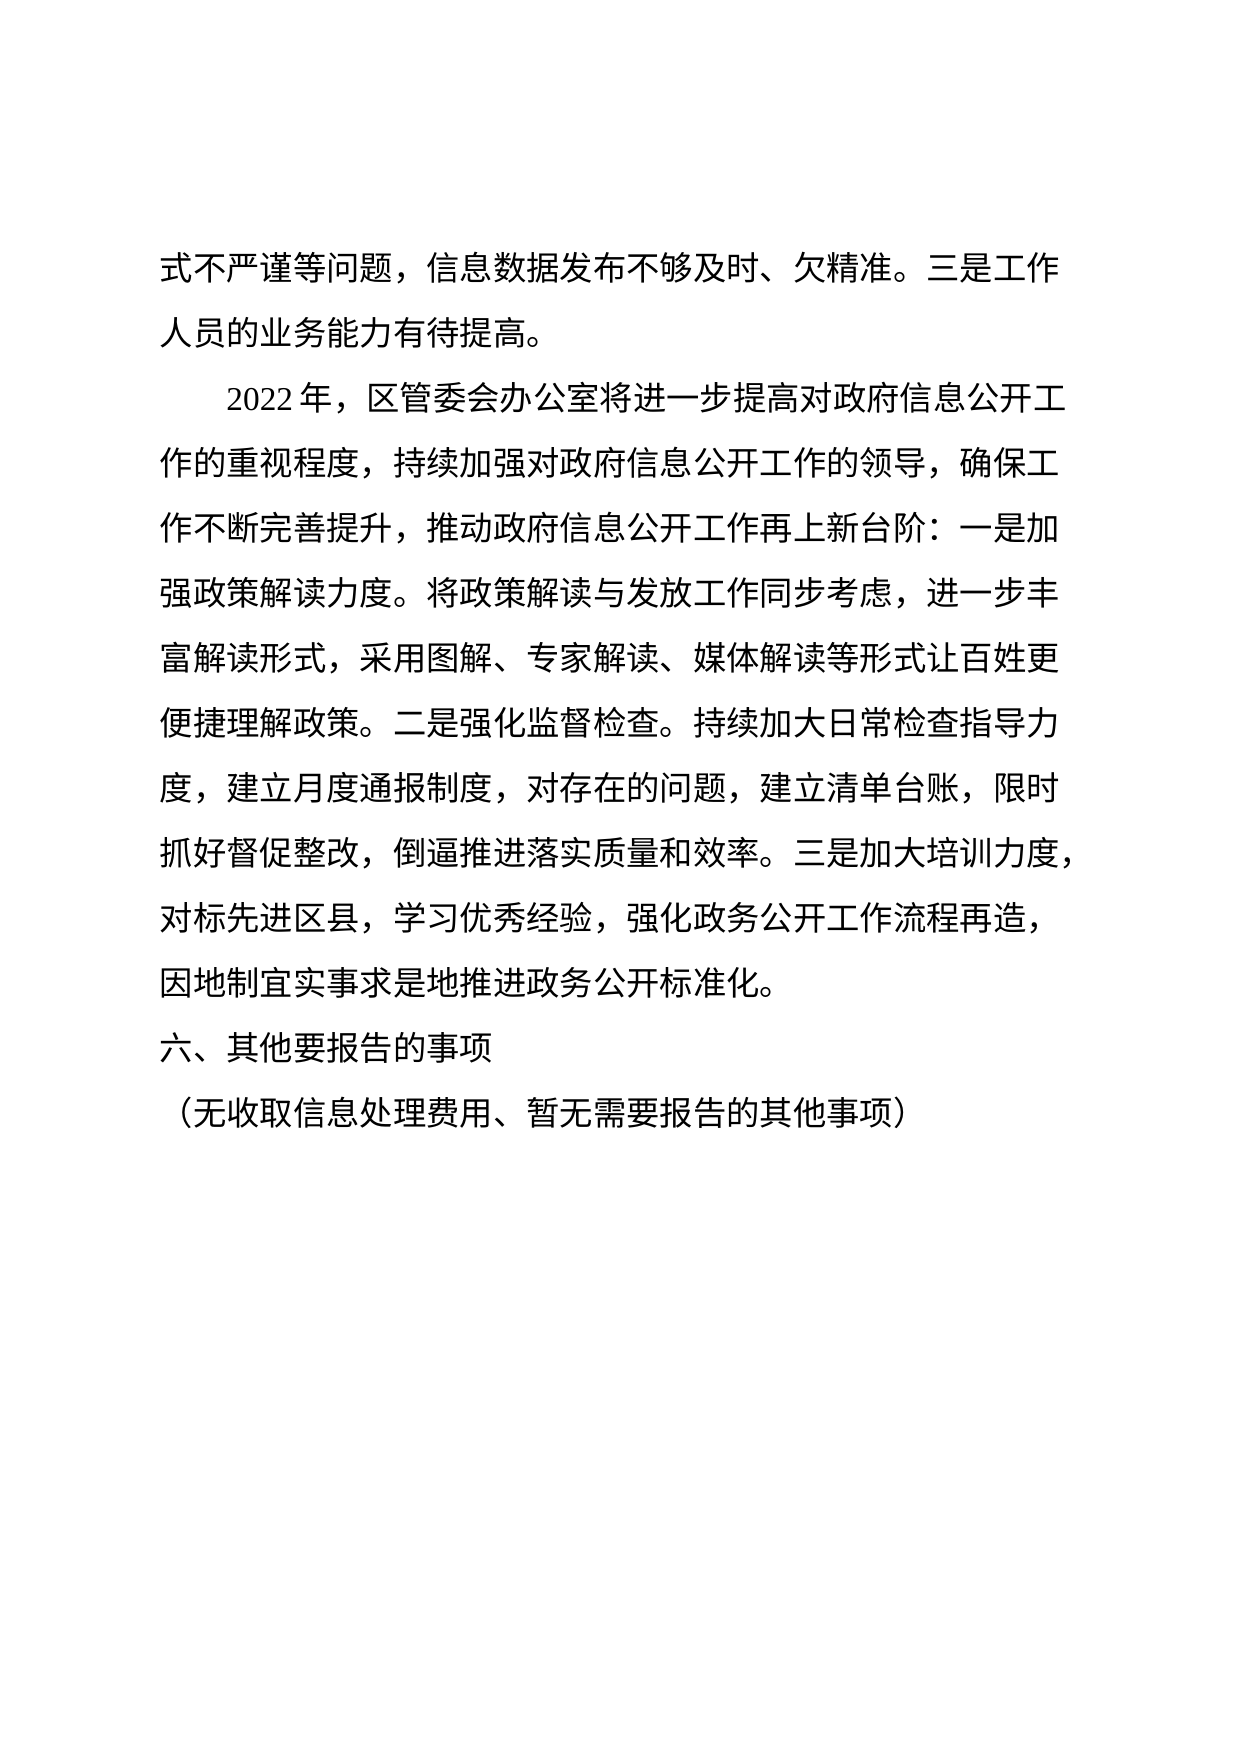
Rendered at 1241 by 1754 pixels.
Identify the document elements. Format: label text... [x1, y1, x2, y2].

text 2022年，区管委会办公室将进一步提高对政府信息公开工作的重视程度，持续加强对政府信息公开工作的领导，确保工作不断完善提升，推动政府信息公开工作再上新台阶：一是加强政策解读力度。将政策解读与发放工作同步考虑，进一步丰富解读形式，采用图解、专家解读、媒体解读等形式让百姓更便捷理解政策。二是强化监督检查。持续加大日常检查指导力度，建立月度通报制度，对存在的问题，建立清单台账，限时抓好督促整改，倒逼推进落实质量和效率。三是加大培训力度，对标先进区县，学习优秀经验，强化政务公开工作流程再造，因地制宜实事求是地推进政务公开标准化。 [159, 363, 1093, 1013]
list （无收取信息处理费用、暂无需要报告的其他事项） [159, 1078, 1093, 1143]
list 其他要报告的事项 [159, 1013, 1093, 1078]
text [159, 233, 1093, 363]
